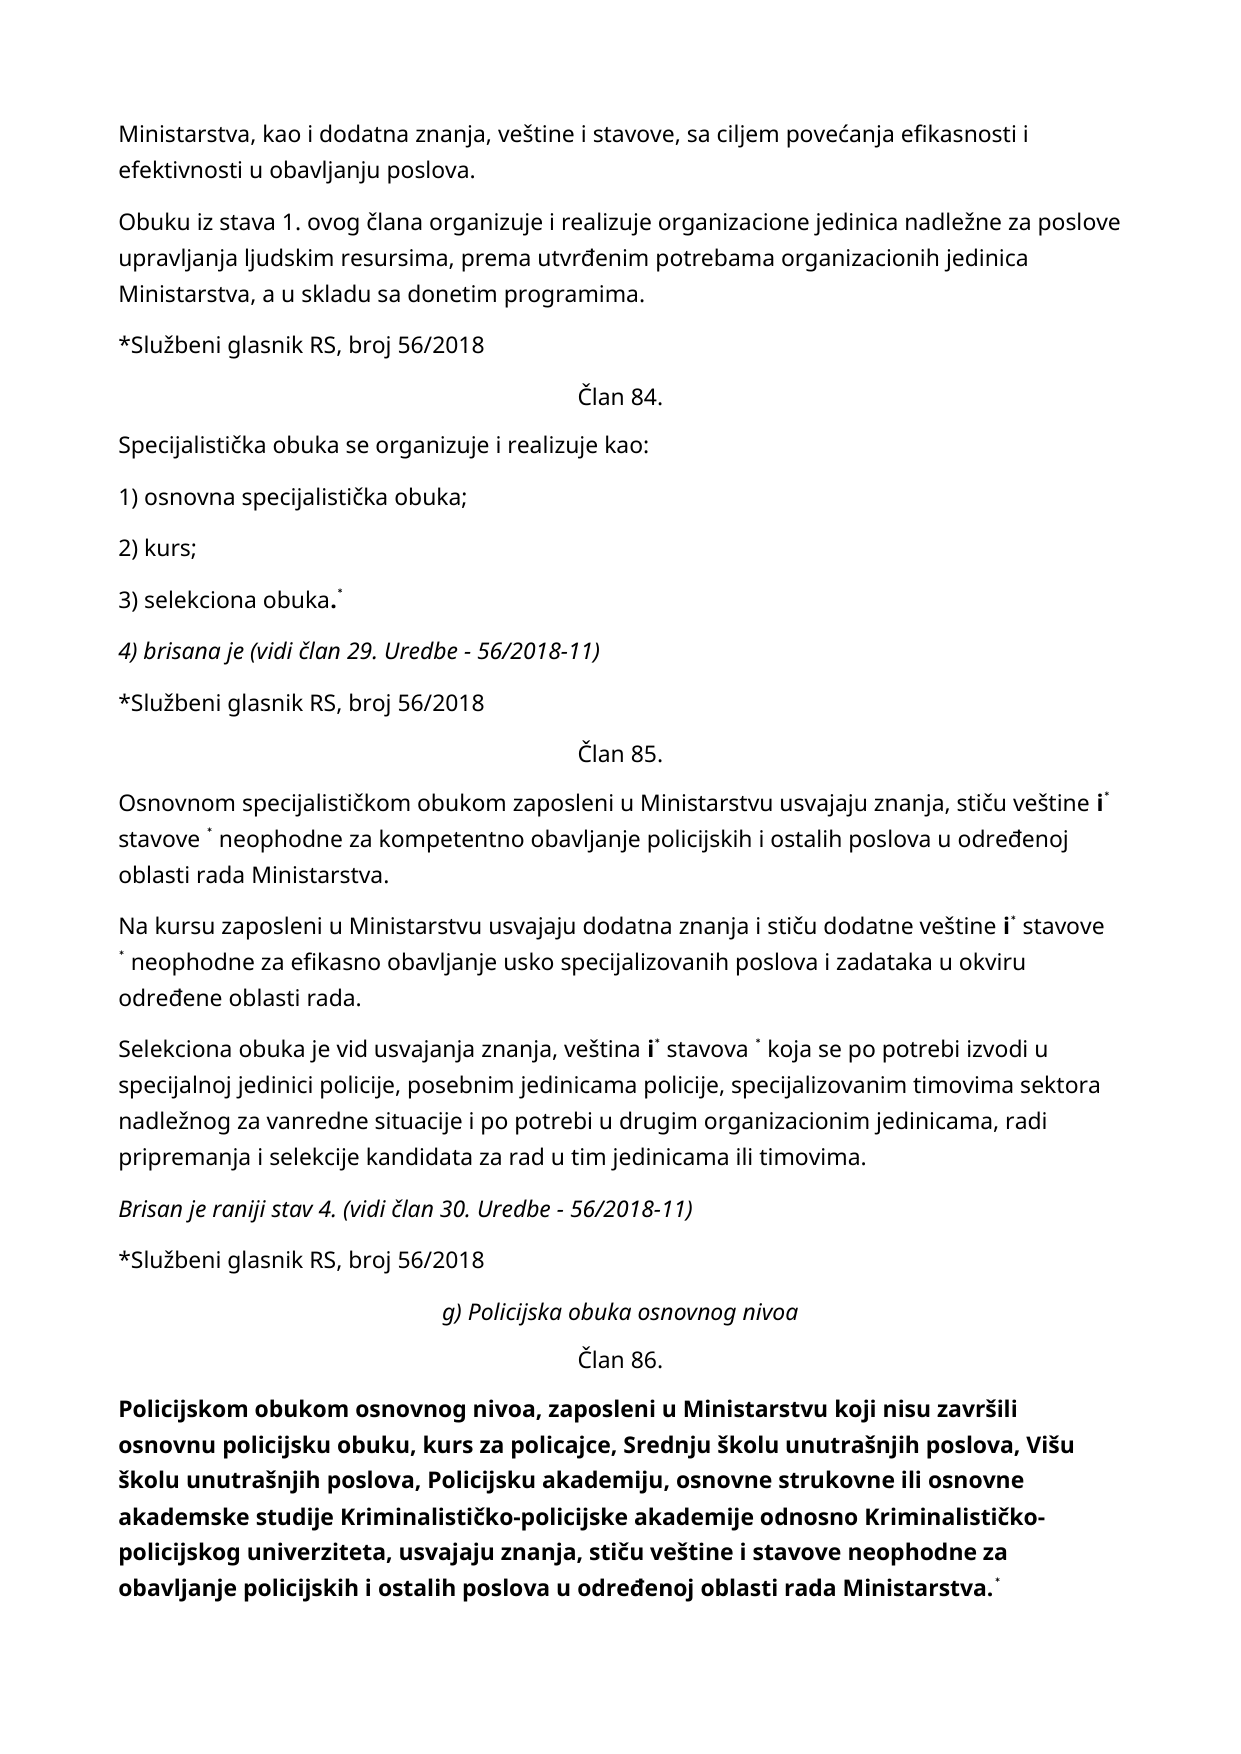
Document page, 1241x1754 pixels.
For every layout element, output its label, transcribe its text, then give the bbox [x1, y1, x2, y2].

text Član 84. [118, 381, 1122, 412]
text 3) selekciona obuka.* [118, 584, 1122, 615]
text Selekciona obuka je vid usvajanja znanja, veština i* stavova * koja se po potrebi izvodi u specijalnoj jedinici policije, posebnim jedinicama policije, specijalizovanim timovima sektora nadležnog za vanredne situacije i po potrebi u drugim organizacionim jedinicama, radi pripremanja i selekcije kandidata za rad u tim jedinicama ili timovima. [118, 1033, 1122, 1172]
text Policijskom obukom osnovnog nivoa, zaposleni u Ministarstvu koji nisu završili osnovnu policijsku obuku, kurs za policajce, Srednju školu unutrašnjih poslova, Višu školu unutrašnjih poslova, Policijsku akademiju, osnovne strukovne ili osnovne akademske studije Kriminalističko-policijske akademije odnosno Kriminalističko-policijskog univerziteta, usvajaju znanja, stiču veštine i stavove neophodne za obavlјanje policijskih i ostalih poslova u određenoj oblasti rada Ministarstva.* [118, 1393, 1122, 1603]
text g) Policijska obuka osnovnog nivoa [118, 1296, 1122, 1327]
text Specijalistička obuka se organizuje i realizuje kao: [118, 429, 1122, 460]
text Brisan je raniji stav 4. (vidi član 30. Uredbe - 56/2018-11) [118, 1193, 1122, 1224]
text Član 86. [118, 1344, 1122, 1375]
text *Službeni glasnik RS, broj 56/2018 [118, 329, 1122, 360]
text 1) osnovna specijalistička obuka; [118, 481, 1122, 512]
text *Službeni glasnik RS, broj 56/2018 [118, 1244, 1122, 1275]
text Na kursu zaposleni u Ministarstvu usvajaju dodatna znanja i stiču dodatne veštine i* stavove * neophodne za efikasno obavlјanje usko specijalizovanih poslova i zadataka u okviru određene oblasti rada. [118, 910, 1122, 1013]
text Član 85. [118, 738, 1122, 770]
text Osnovnom specijalističkom obukom zaposleni u Ministarstvu usvajaju znanja, stiču veštine i* stavove * neophodne za kompetentno obavlјanje policijskih i ostalih poslova u određenoj oblasti rada Ministarstva. [118, 787, 1122, 890]
text 4) brisana je (vidi član 29. Uredbe - 56/2018-11) [118, 635, 1122, 667]
text 2) kurs; [118, 532, 1122, 563]
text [118, 118, 1122, 185]
text *Službeni glasnik RS, broj 56/2018 [118, 687, 1122, 718]
text Obuku iz stava 1. ovog člana organizuje i realizuje organizacione jedinica nadležne za poslove upravlјanja lјudskim resursima, prema utvrđenim potrebama organizacionih jedinica Ministarstva, a u skladu sa donetim programima. [118, 206, 1122, 309]
